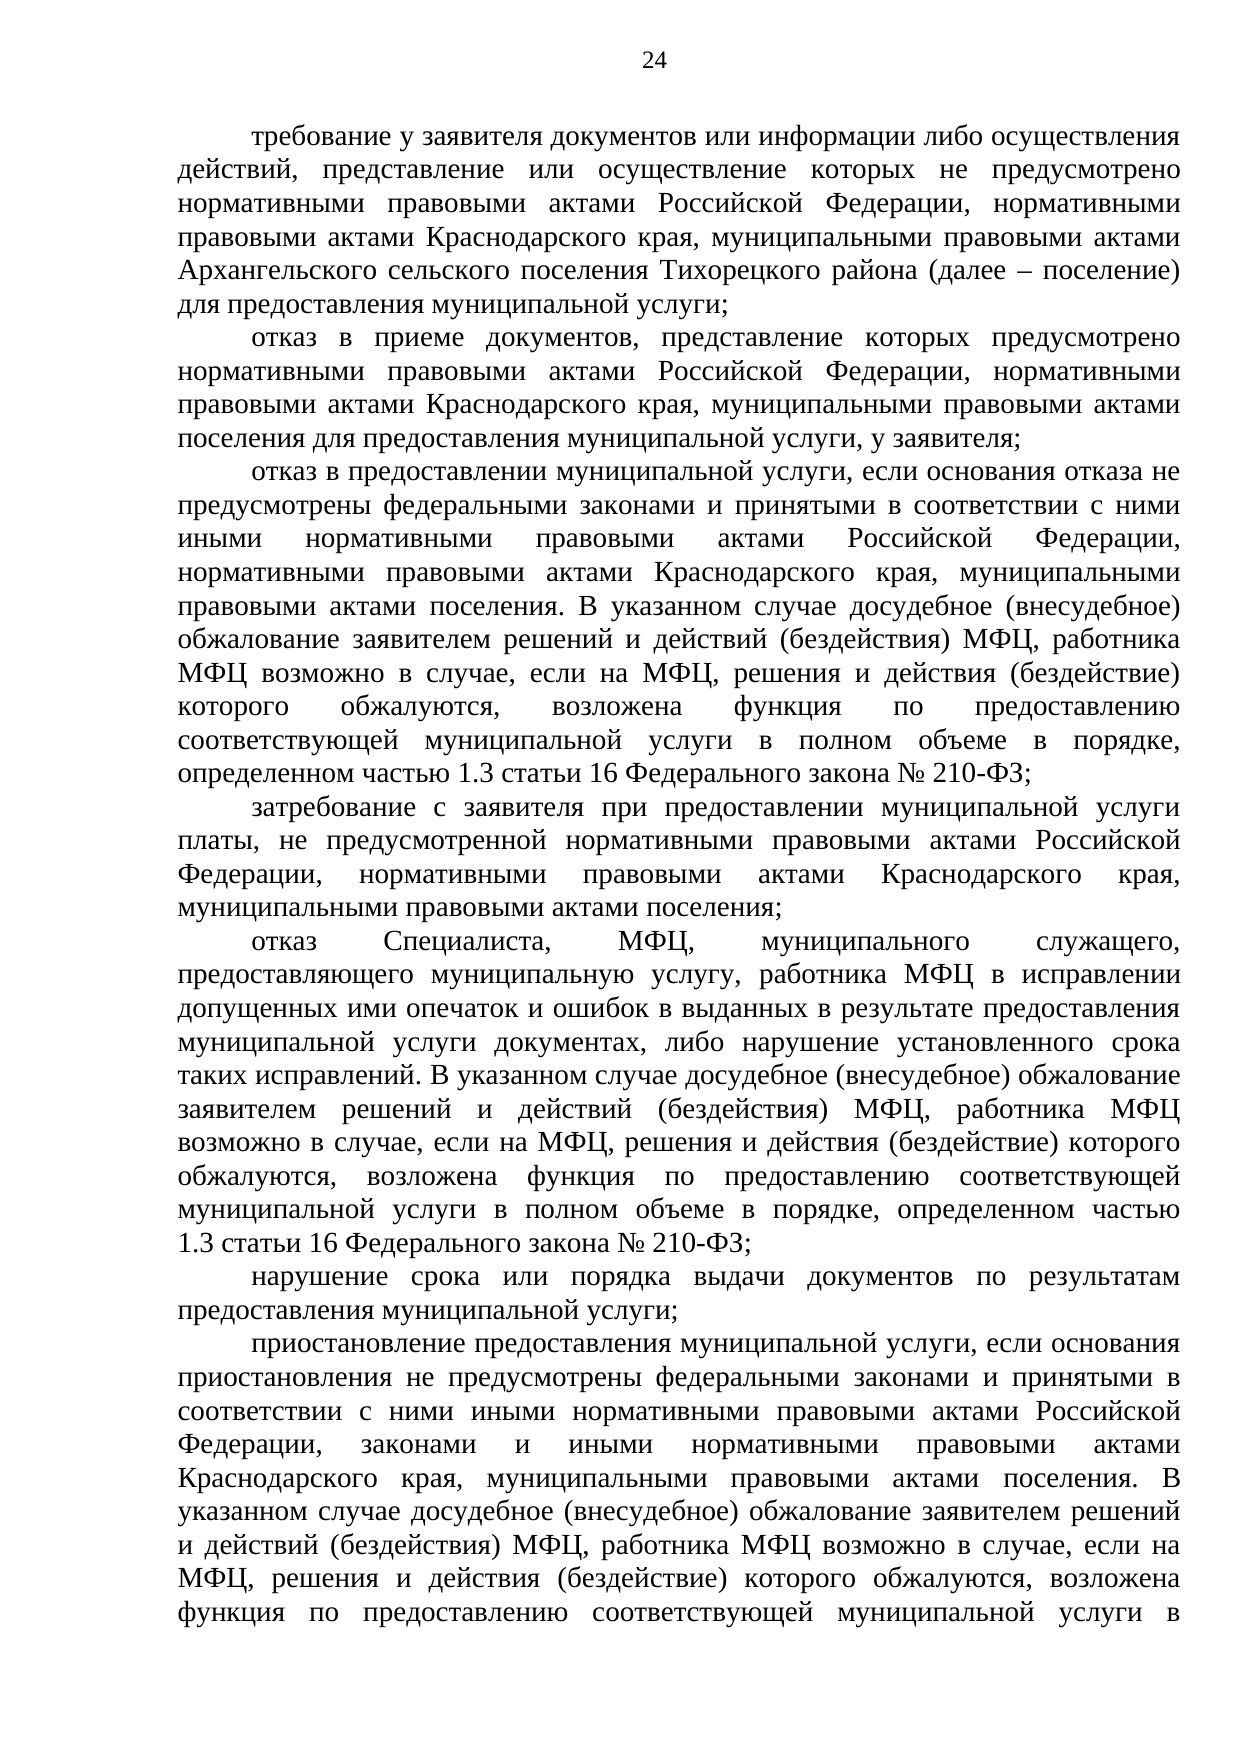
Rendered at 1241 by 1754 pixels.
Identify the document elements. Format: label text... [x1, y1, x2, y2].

text отказ в предоставлении муниципальной услуги, если основания отказа не предусмотрены федеральными законами и принятыми в соответствии с ними иными нормативными правовыми актами Российской Федерации, нормативными правовыми актами Краснодарского края, муниципальными правовыми актами поселения. В указанном случае досудебное (внесудебное) обжалование заявителем решений и действий (бездействия) МФЦ, работника МФЦ возможно в случае, если на МФЦ, решения и действия (бездействие) которого обжалуются, возложена функция по предоставлению соответствующей муниципальной услуги в полном объеме в порядке, определенном частью 1.3 статьи 16 Федерального закона № 210-ФЗ; [177, 453, 1181, 789]
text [177, 1326, 1181, 1627]
text затребование с заявителя при предоставлении муниципальной услуги платы, не предусмотренной нормативными правовыми актами Российской Федерации, нормативными правовыми актами Краснодарского края, муниципальными правовыми актами поселения; [177, 789, 1181, 923]
text отказ в приеме документов, представление которых предусмотрено нормативными правовыми актами Российской Федерации, нормативными правовыми актами Краснодарского края, муниципальными правовыми актами поселения для предоставления муниципальной услуги, у заявителя; [177, 319, 1181, 453]
text отказ Специалиста, МФЦ, муниципального служащего, предоставляющего муниципальную услугу, работника МФЦ в исправлении допущенных ими опечаток и ошибок в выданных в результате предоставления муниципальной услуги документах, либо нарушение установленного срока таких исправлений. В указанном случае досудебное (внесудебное) обжалование заявителем решений и действий (бездействия) МФЦ, работника МФЦ возможно в случае, если на МФЦ, решения и действия (бездействие) которого обжалуются, возложена функция по предоставлению соответствующей муниципальной услуги в полном объеме в порядке, определенном частью 1.3 статьи 16 Федерального закона № 210-ФЗ; [177, 923, 1181, 1258]
text требование у заявителя документов или информации либо осуществления действий, представление или осуществление которых не предусмотрено нормативными правовыми актами Российской Федерации, нормативными правовыми актами Краснодарского края, муниципальными правовыми актами Архангельского сельского поселения Тихорецкого района (далее – поселение) для предоставления муниципальной услуги; [177, 118, 1181, 319]
text нарушение срока или порядка выдачи документов по результатам предоставления муниципальной услуги; [177, 1258, 1181, 1326]
